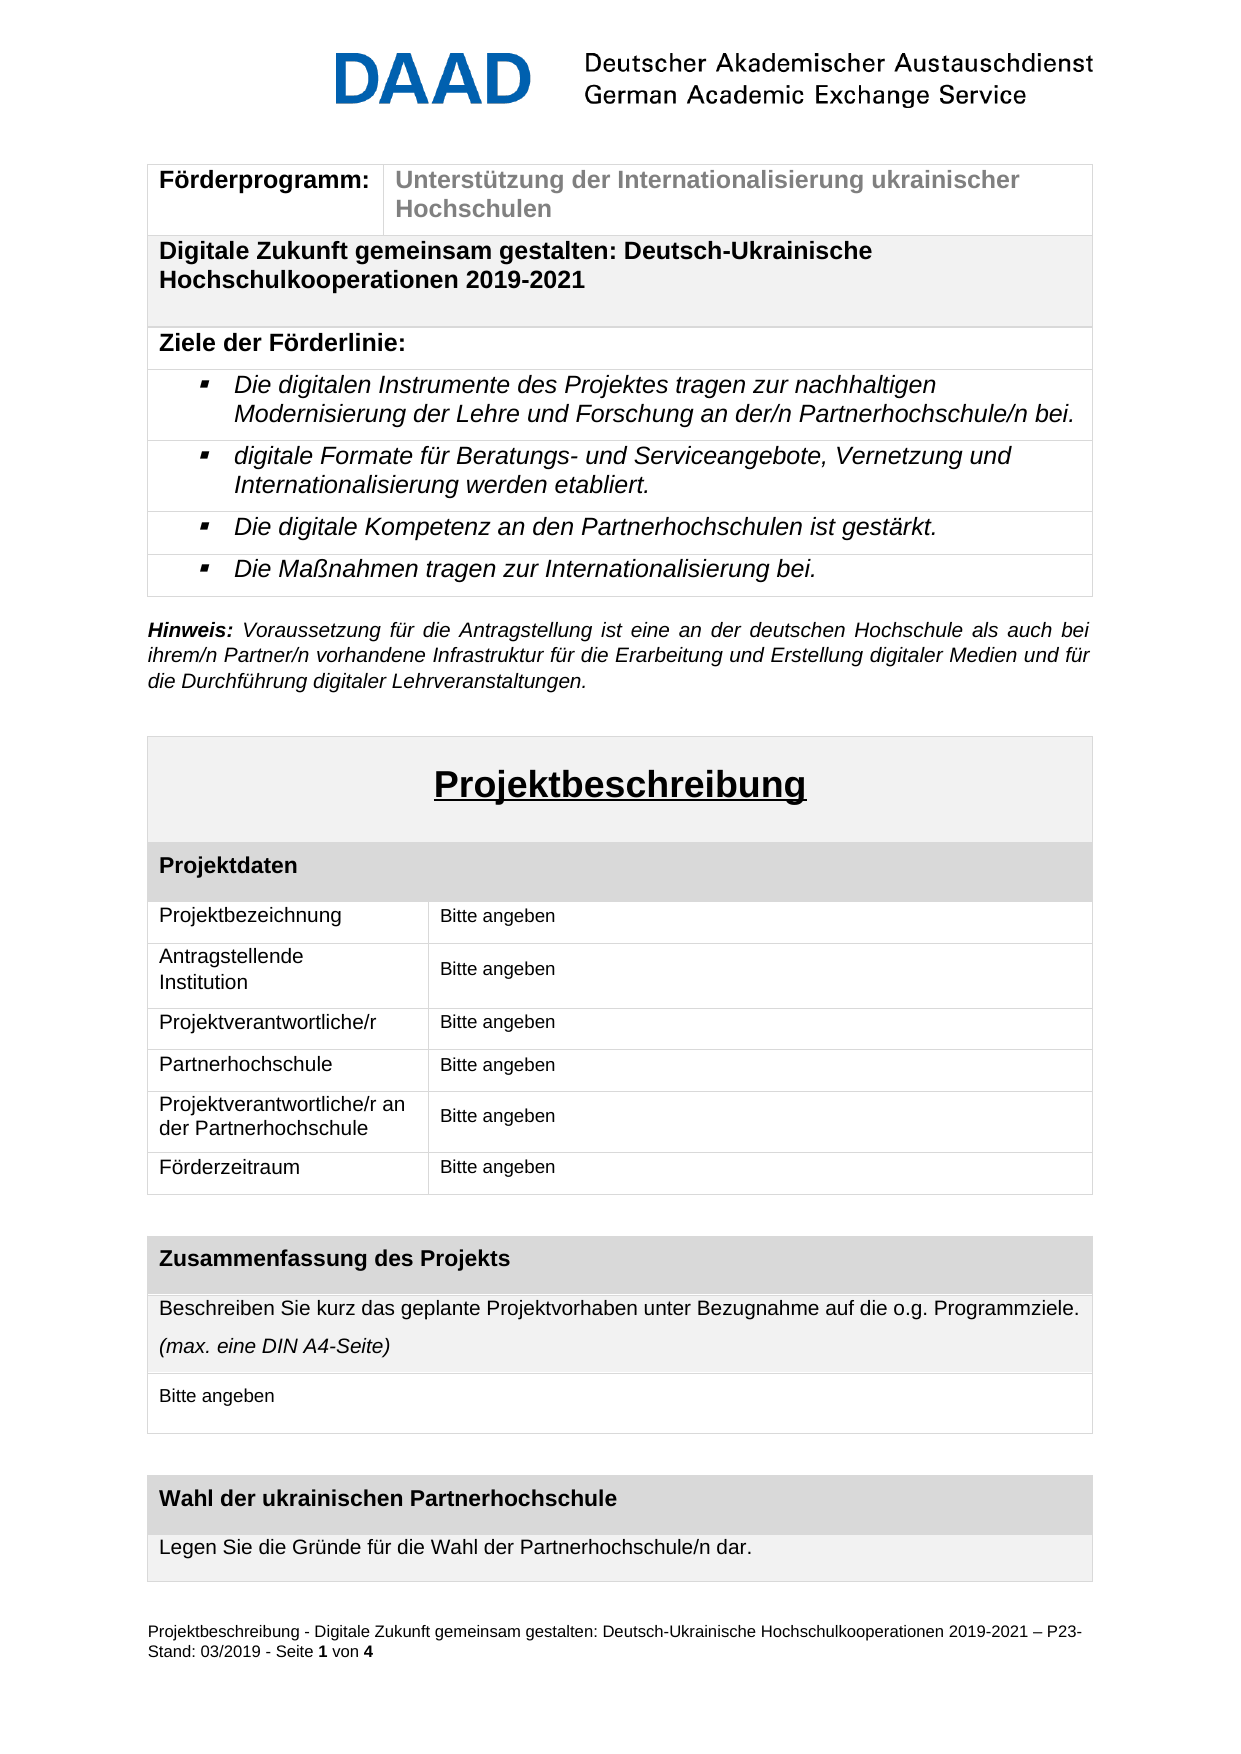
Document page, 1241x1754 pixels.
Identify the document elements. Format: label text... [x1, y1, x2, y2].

table_header Projektbeschreibung [148, 737, 1092, 842]
table_cell Projektverantwortliche/r [148, 1009, 428, 1049]
table_cell Ziele der Förderlinie: [148, 328, 1092, 369]
table_header Zusammenfassung des Projekts [148, 1237, 1092, 1294]
picture [336, 53, 1093, 108]
table_cell Antragstellende Institution [148, 944, 428, 1008]
table_header Unterstützung der Internationalisierung ukrainischer Hochschulen [384, 165, 1092, 235]
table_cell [148, 1535, 1092, 1581]
table_cell Förderzeitraum [148, 1153, 428, 1193]
table_header Förderprogramm: [148, 165, 383, 235]
table_cell Projektbezeichnung [148, 902, 428, 943]
table_cell Partnerhochschule [148, 1050, 428, 1091]
table_cell Digitale Zukunft gemeinsam gestalten: Deutsch-Ukrainische Hochschulkooperationen 2019-2021 [148, 236, 1092, 326]
text Hinweis: Voraussetzung für die Antragstellung ist eine an der deutschen Hochschule als auch bei ihrem/n Partner/n vorhandene Infrastruktur für die Erarbeitung und Erstellung digitaler Medien und für die Durchführung digitaler Lehrveranstaltungen. [148, 617, 1093, 693]
table_cell Die digitalen Instrumente des Projektes tragen zur nachhaltigen Modernisierung der Lehre und Forschung an der/n Partnerhochschule/n bei. [148, 370, 1092, 440]
table_header Wahl der ukrainischen Partnerhochschule [148, 1476, 1092, 1534]
table_cell Die digitale Kompetenz an den Partnerhochschulen ist gestärkt. [148, 512, 1092, 553]
table_cell digitale Formate für Beratungs- und Serviceangebote, Vernetzung und Internationalisierung werden etabliert. [148, 441, 1092, 511]
table_cell Projektdaten [148, 843, 1092, 901]
table_cell Projektverantwortliche/r an der Partnerhochschule [148, 1092, 428, 1152]
table_cell Die Maßnahmen tragen zur Internationalisierung bei. [148, 555, 1092, 596]
table_cell Beschreiben Sie kurz das geplante Projektvorhaben unter Bezugnahme auf die o.g. Programmziele. (max. eine DIN A4-Seite) [148, 1296, 1092, 1372]
